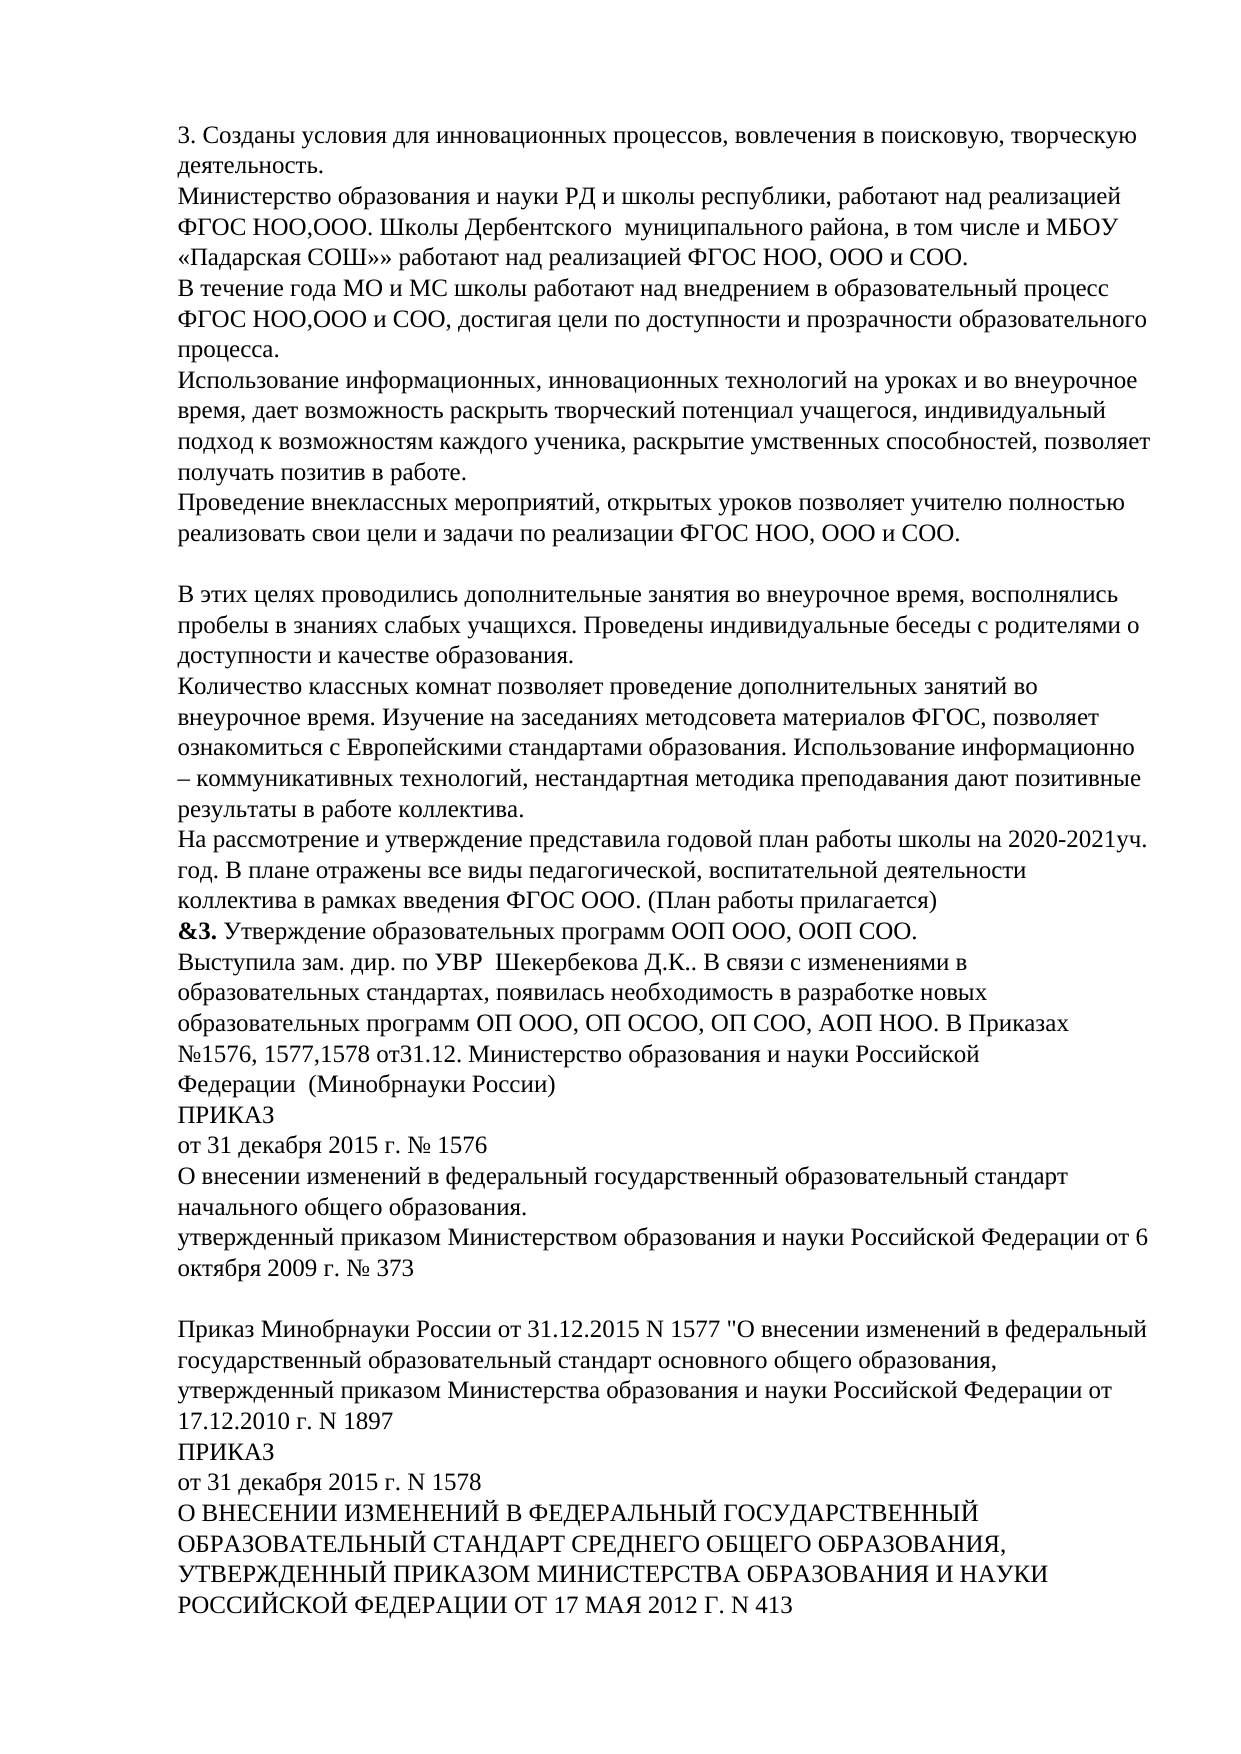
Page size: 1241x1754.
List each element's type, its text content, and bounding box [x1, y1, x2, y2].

text Использование информационных, инновационных технологий на уроках и во внеурочное время, дает возможность раскрыть творческий потенциал учащегося, индивидуальный подход к возможностям каждого ученика, раскрытие умственных способностей, позволяет получать позитив в работе. [177, 363, 1152, 486]
text Количество классных комнат позволяет проведение дополнительных занятий во внеурочное время. Изучение на заседаниях методсовета материалов ФГОС, позволяет ознакомиться с Европейскими стандартами образования. Использование информационно – коммуникативных технологий, нестандартная методика преподавания дают позитивные результаты в работе коллектива. [177, 669, 1152, 822]
text Выступила зам. дир. по УВР Шекербекова Д.К.. В связи с изменениями в образовательных стандартах, появилась необходимость в разработке новых образовательных программ ОП ООО, ОП ОСОО, ОП СОО, АОП НОО. В Приказах №1576, 1577,1578 от31.12. Министерство образования и науки Российской Федерации (Минобрнауки России) [177, 945, 1152, 1098]
text В течение года МО и МС школы работают над внедрением в образовательный процесс ФГОС НОО,ООО и СОО, достигая цели по доступности и прозрачности образовательного процесса. [177, 271, 1152, 363]
text На рассмотрение и утверждение представила годовой план работы школы на 2020-2021уч. год. В плане отражены все виды педагогической, воспитательной деятельности коллектива в рамках введения ФГОС ООО. (План работы прилагается) [177, 822, 1152, 914]
text от 31 декабря 2015 г. № 1576 [177, 1129, 1152, 1159]
text 3. Созданы условия для инновационных процессов, вовлечения в поисковую, творческую деятельность. [177, 118, 1152, 179]
text ПРИКАЗ от 31 декабря 2015 г. N 1578 [177, 1435, 1152, 1496]
text О ВНЕСЕНИИ ИЗМЕНЕНИЙ В ФЕДЕРАЛЬНЫЙ ГОСУДАРСТВЕННЫЙ ОБРАЗОВАТЕЛЬНЫЙ СТАНДАРТ СРЕДНЕГО ОБЩЕГО ОБРАЗОВАНИЯ, УТВЕРЖДЕННЫЙ ПРИКАЗОМ МИНИСТЕРСТВА ОБРАЗОВАНИЯ И НАУКИ РОССИЙСКОЙ ФЕДЕРАЦИИ ОТ 17 МАЯ 2012 Г. N 413 [177, 1496, 1152, 1619]
text &3. Утверждение образовательных программ ООП ООО, ООП СОО. [177, 914, 1152, 945]
text Министерство образования и науки РД и школы республики, работают над реализацией ФГОС НОО,ООО. Школы Дербентского муниципального района, в том числе и МБОУ «Падарская СОШ»» работают над реализацией ФГОС НОО, ООО и СОО. [177, 179, 1152, 271]
text Приказ Минобрнауки России от 31.12.2015 N 1577 "О внесении изменений в федеральный государственный образовательный стандарт основного общего образования, утвержденный приказом Министерства образования и науки Российской Федерации от 17.12.2010 г. N 1897 [177, 1312, 1152, 1435]
text Проведение внеклассных мероприятий, открытых уроков позволяет учителю полностью реализовать свои цели и задачи по реализации ФГОС НОО, ООО и СОО. [177, 486, 1152, 547]
text ПРИКАЗ [177, 1098, 1152, 1129]
text утвержденный приказом Министерством образования и науки Российской Федерации от 6 октября 2009 г. № 373 [177, 1221, 1152, 1282]
text В этих целях проводились дополнительные занятия во внеурочное время, восполнялись пробелы в знаниях слабых учащихся. Проведены индивидуальные беседы с родителями о доступности и качестве образования. [177, 577, 1152, 669]
text О внесении изменений в федеральный государственный образовательный стандарт начального общего образования. [177, 1159, 1152, 1221]
